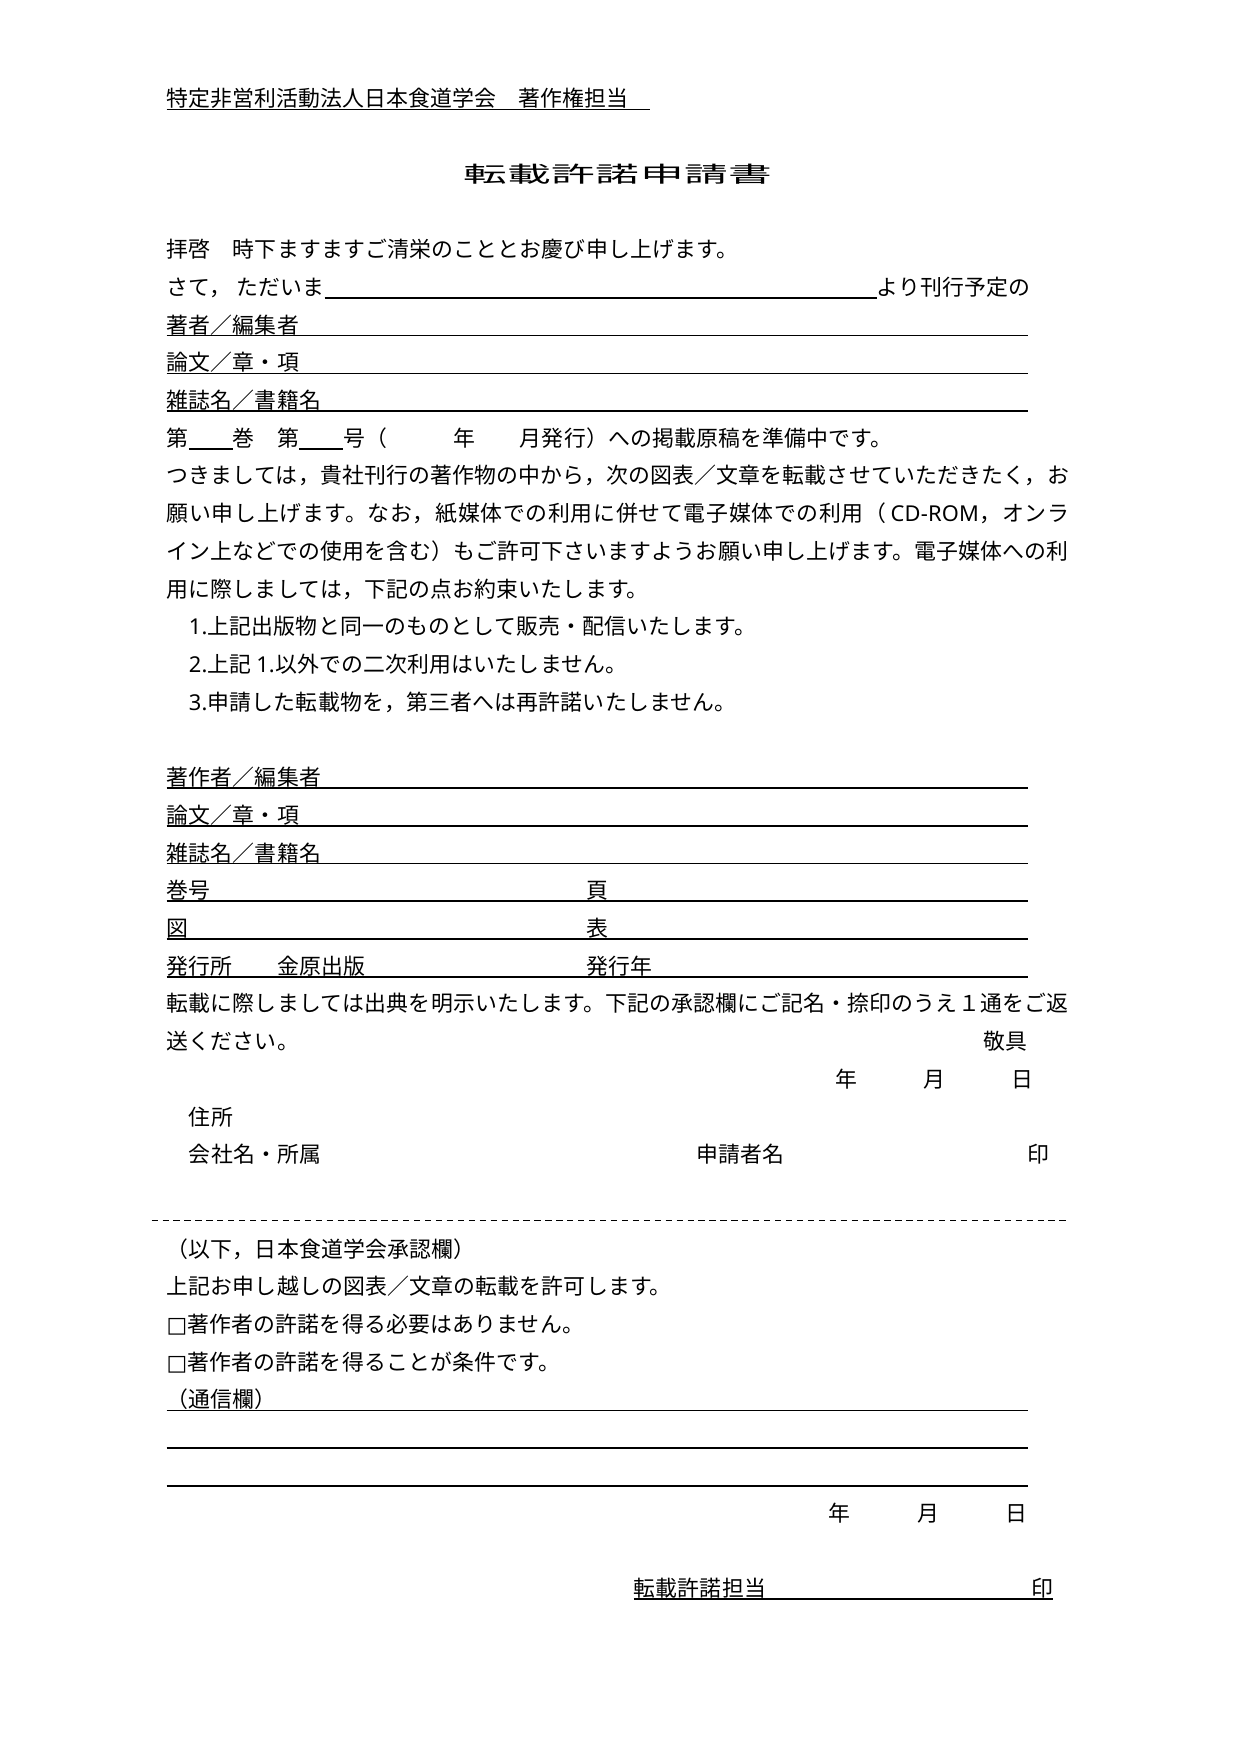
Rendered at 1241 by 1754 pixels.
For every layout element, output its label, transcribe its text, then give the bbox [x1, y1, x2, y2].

text 論文／章・項 [166, 793, 1069, 831]
text 雑誌名／書籍名 [166, 378, 1069, 416]
text （通信欄） [166, 1378, 1069, 1415]
text 著者／編集者 [166, 303, 1069, 341]
text 特定非営利活動法人日本食道学会 著作権担当 [166, 77, 1069, 114]
text （以下，日本食道学会承認欄） [166, 1227, 1069, 1264]
text 雑誌名／書籍名 [166, 831, 1069, 869]
text 1.上記出版物と同一のものとして販売・配信いたします。 [166, 605, 1069, 642]
text 転載許諾申請書 [166, 152, 1069, 190]
text 拝啓 時下ますますご清栄のこととお慶び申し上げます。 [166, 228, 1069, 265]
text 転載に際しましては出典を明示いたします。下記の承認欄にご記名・捺印のうえ１通をご返送ください。 敬具 [166, 982, 1069, 1057]
text 発行所 金原出版 発行年 [166, 944, 1069, 982]
text 年 月 日 [166, 1057, 1069, 1095]
text 巻号 頁 [166, 869, 1069, 906]
text 論文／章・項 [166, 341, 1069, 378]
text □著作者の許諾を得る必要はありません。 [166, 1302, 1069, 1340]
text 上記お申し越しの図表／文章の転載を許可します。 [166, 1264, 1069, 1302]
text 著作者／編集者 [166, 756, 1069, 793]
text 転載許諾担当 印 [166, 1566, 1069, 1604]
text 会社名・所属 申請者名 印 [166, 1133, 1096, 1170]
text 住所 [166, 1095, 1155, 1133]
text つきましては，貴社刊行の著作物の中から，次の図表／文章を転載させていただきたく，お願い申し上げます。なお，紙媒体での利用に併せて電子媒体での利用（CD-ROM，オンライン上などでの使用を含む）もご許可下さいますようお願い申し上げます。電子媒体への利用に際しましては，下記の点お約束いたします。 [166, 454, 1069, 605]
text 3.申請した転載物を，第三者へは再許諾いたしません。 [166, 680, 1069, 718]
text 第 巻 第 号（ 年 月発行）への掲載原稿を準備中です。 [166, 416, 1069, 454]
text さて， ただいま より刊行予定の [166, 265, 1069, 303]
text 年 月 日 [166, 1491, 1069, 1528]
text 図 表 [166, 906, 1069, 944]
text □著作者の許諾を得ることが条件です。 [166, 1340, 1069, 1378]
text 2.上記1.以外での二次利用はいたしません。 [166, 642, 1069, 680]
